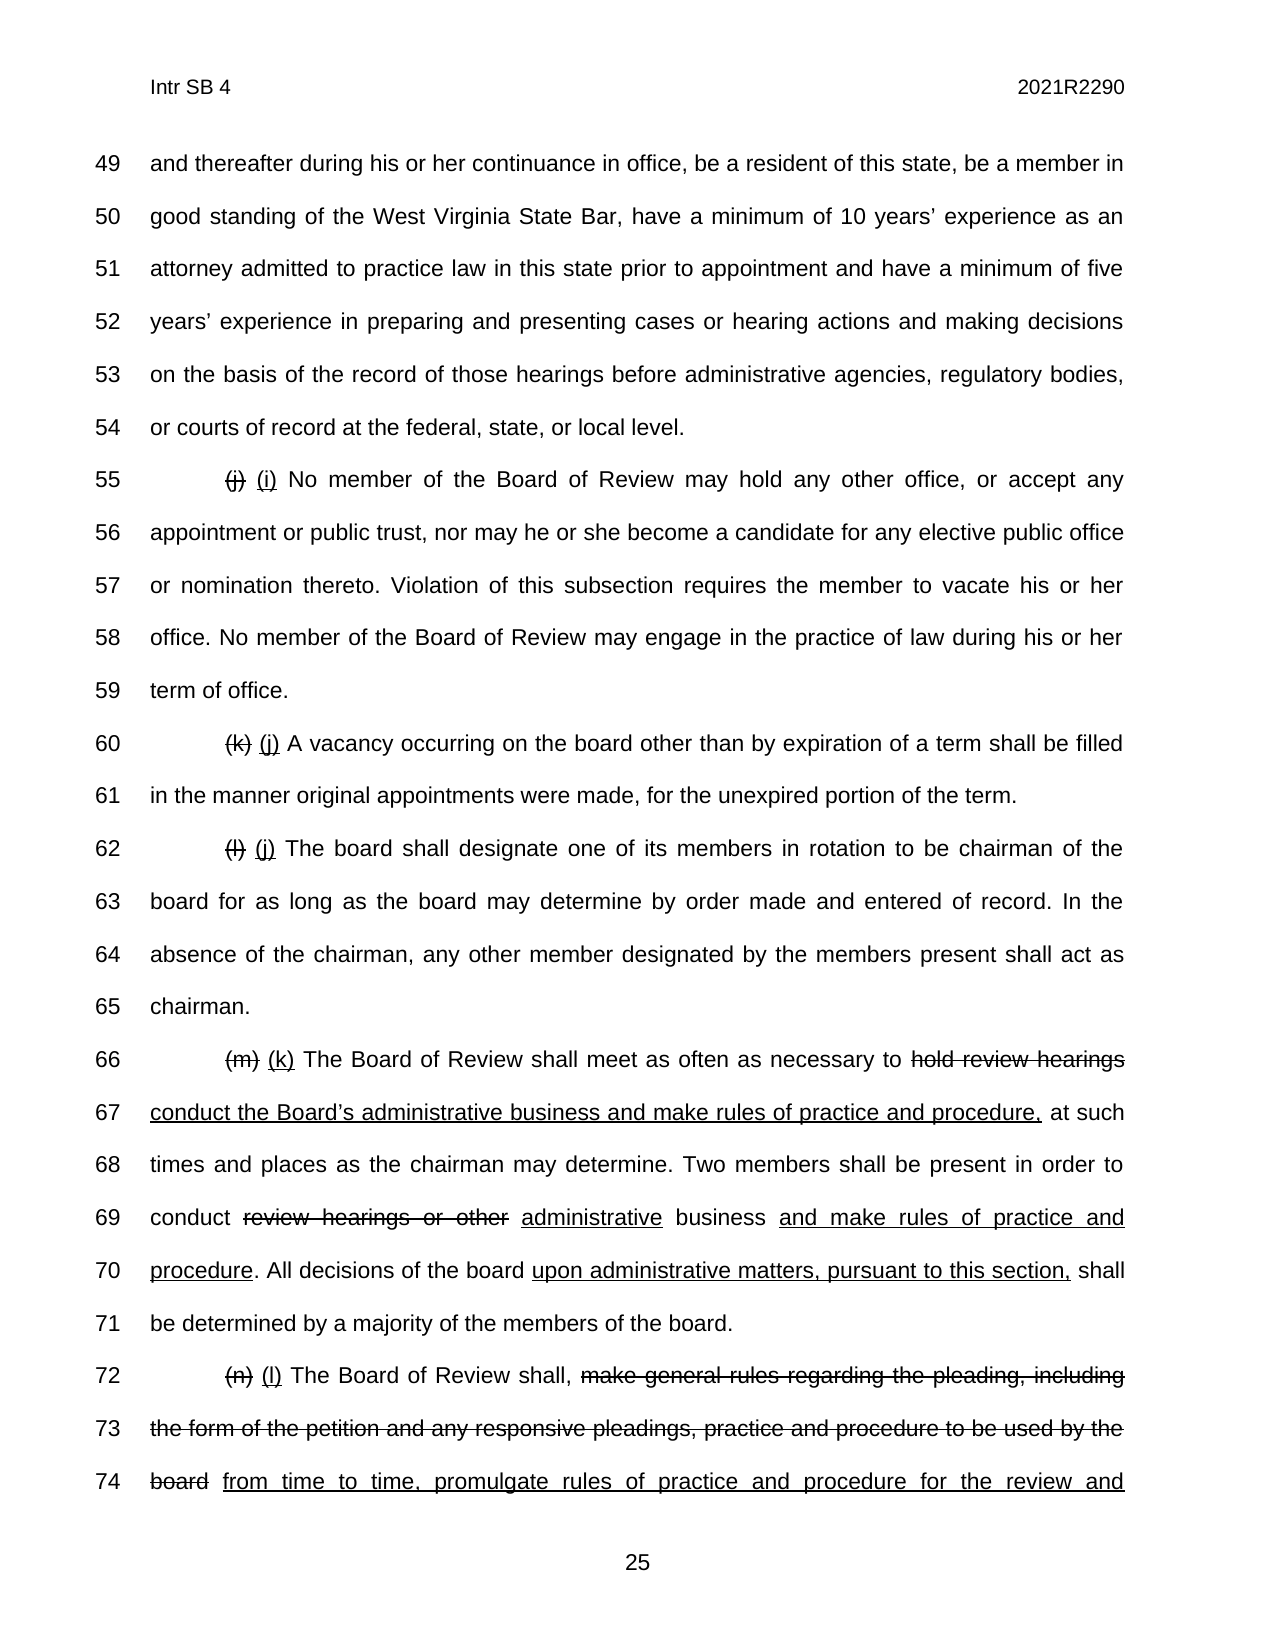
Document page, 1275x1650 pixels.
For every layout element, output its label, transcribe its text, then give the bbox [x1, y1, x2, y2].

text (l) (j) The board shall designate one of its members in rotation to be chairman of the board for as long as the board may determine by order made and entered of record. In the absence of the chairman, any other member designated by the members present shall act as chairman. [150, 835, 1125, 1020]
text (k) (j) A vacancy occurring on the board other than by expiration of a term shall be filled in the manner original appointments were made, for the unexpired portion of the term. [150, 730, 1125, 809]
text (m) (k) The Board of Review shall meet as often as necessary to hold review hearings conduct the Board’s administrative business and make rules of practice and procedure, at such times and places as the chairman may determine. Two members shall be present in order to conduct review hearings or other administrative business and make rules of practice and procedure. All decisions of the board upon administrative matters, pursuant to this section, shall be determined by a majority of the members of the board. [150, 1046, 1125, 1336]
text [150, 1362, 1125, 1494]
text (j) (i) No member of the Board of Review may hold any other office, or accept any appointment or public trust, nor may he or she become a candidate for any elective public office or nomination thereto. Violation of this subsection requires the member to vacate his or her office. No member of the Board of Review may engage in the practice of law during his or her term of office. [150, 466, 1125, 703]
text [150, 150, 1125, 440]
